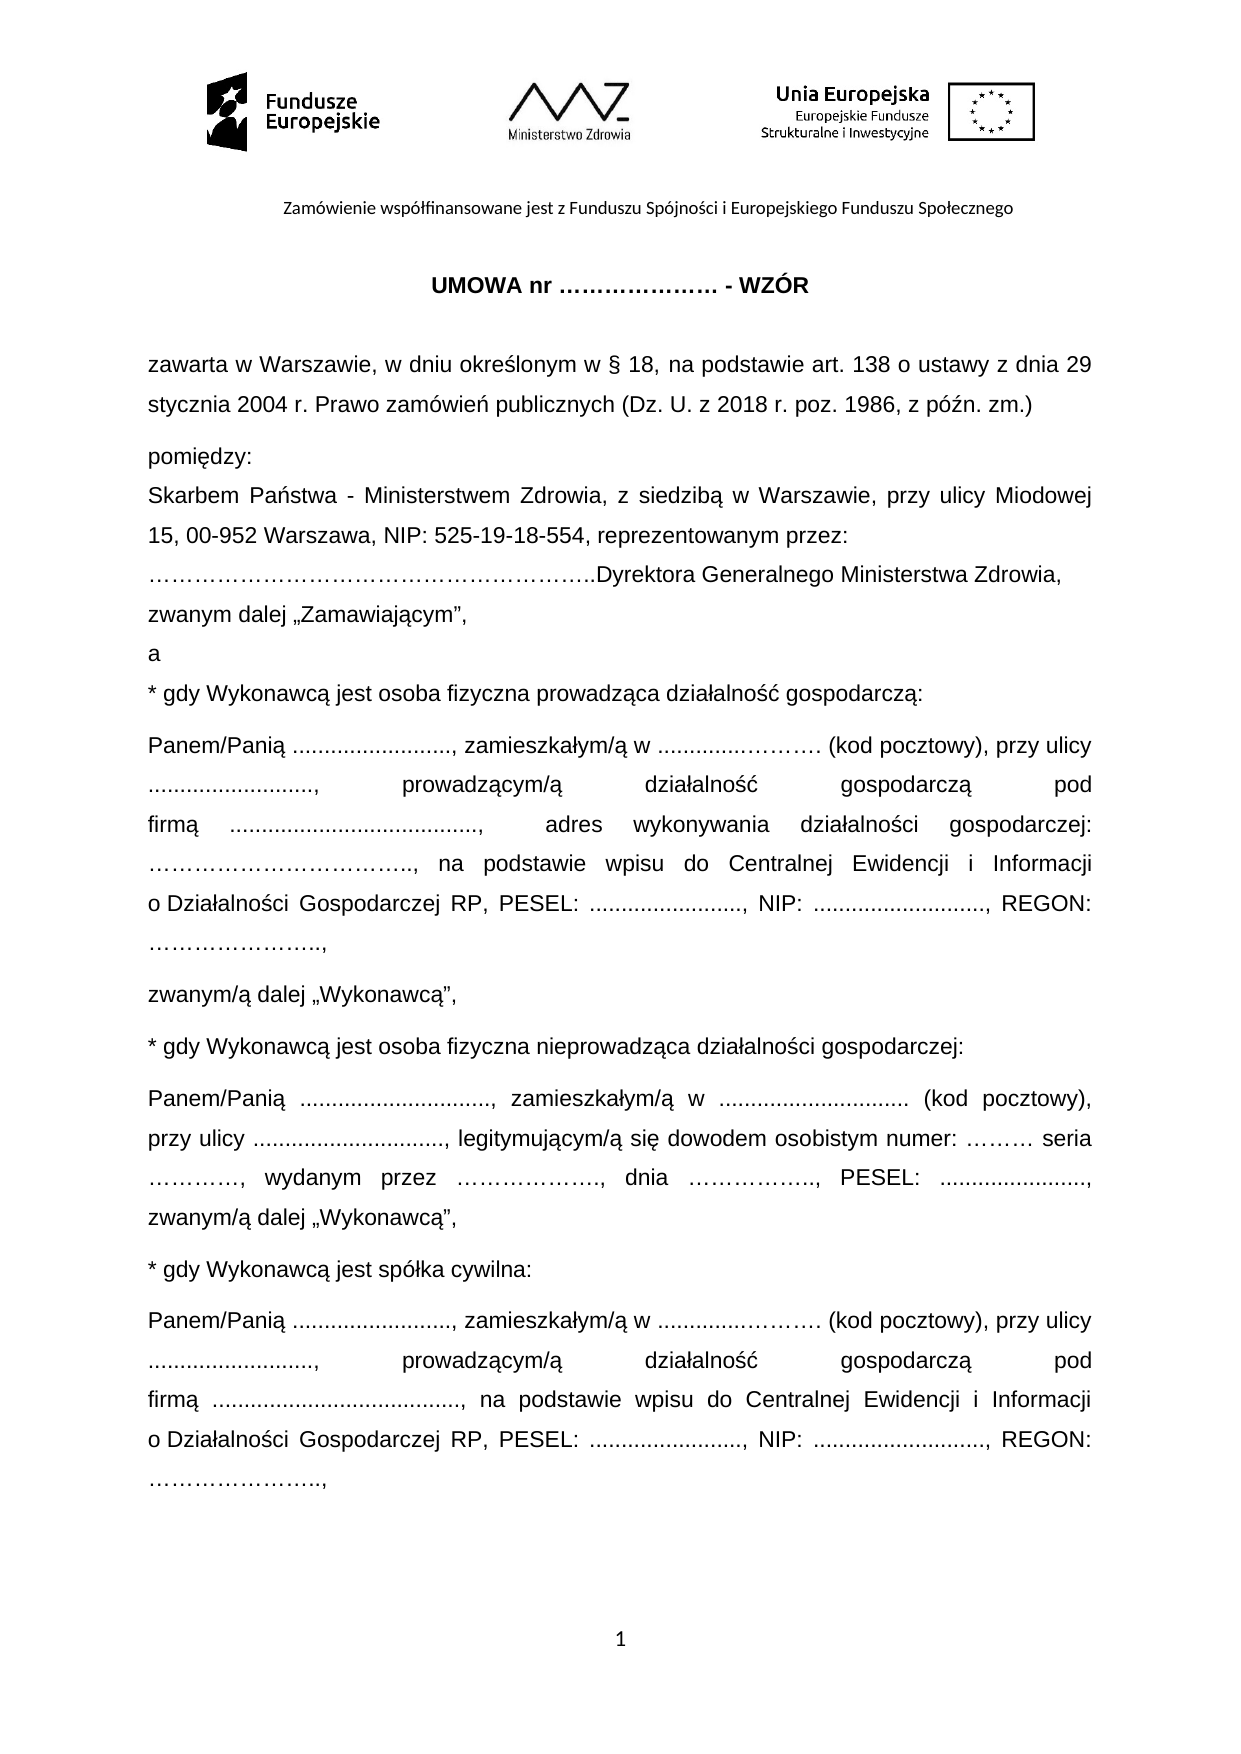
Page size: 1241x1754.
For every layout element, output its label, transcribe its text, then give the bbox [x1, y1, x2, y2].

text zwanym dalej „Zamawiającym”, [148, 601, 1093, 627]
text a [148, 640, 1093, 667]
text * gdy Wykonawcą jest spółka cywilna: [148, 1256, 1093, 1282]
picture [495, 70, 646, 153]
text Panem/Panią ........................., zamieszkałym/ą w ..............………. (kod pocztowy), przy ulicy .........................., prowadzącym/ą działalność gospodarczą pod firmą ......................................., na podstawie wpisu do Centralnej Ewidencji i Informacji o Działalności Gospodarczej RP, PESEL: ........................, NIP: ..........................., REGON: ………………….., [148, 1307, 1093, 1492]
text zawarta w Warszawie, w dniu określonym w § 18, na podstawie art. 138 o ustawy z dnia 29 stycznia 2004 r. Prawo zamówień publicznych (Dz. U. z 2018 r. poz. 1986, z późn. zm.) [148, 351, 1093, 417]
text * gdy Wykonawcą jest osoba fizyczna prowadząca działalność gospodarczą: [148, 680, 1093, 706]
text …………………………………………………..Dyrektora Generalnego Ministerstwa Zdrowia, [148, 561, 1093, 588]
text zwanym/ą dalej „Wykonawcą”, [148, 981, 1093, 1007]
text * gdy Wykonawcą jest osoba fizyczna nieprowadząca działalności gospodarczej: [148, 1033, 1093, 1059]
text Skarbem Państwa - Ministerstwem Zdrowia, z siedzibą w Warszawie, przy ulicy Miodowej 15, 00-952 Warszawa, NIP: 525-19-18-554, reprezentowanym przez: [148, 482, 1093, 548]
text UMOWA nr ………………… - WZÓR [148, 272, 1093, 299]
picture [187, 52, 399, 171]
text Panem/Panią .............................., zamieszkałym/ą w .............................. (kod pocztowy), przy ulicy .............................., legitymującym/ą się dowodem osobistym numer: ……… seria …………, wydanym przez ………………., dnia …………….., PESEL: ......................., zwanym/ą dalej „Wykonawcą”, [148, 1085, 1093, 1230]
picture [742, 63, 1054, 160]
text Panem/Panią ........................., zamieszkałym/ą w ..............………. (kod pocztowy), przy ulicy .........................., prowadzącym/ą działalność gospodarczą pod firmą ......................................., adres wykonywania działalności gospodarczej: …………………………….., na podstawie wpisu do Centralnej Ewidencji i Informacji o Działalności Gospodarczej RP, PESEL: ........................, NIP: ..........................., REGON: ………………….., [148, 732, 1093, 956]
text pomiędzy: [148, 443, 1093, 469]
